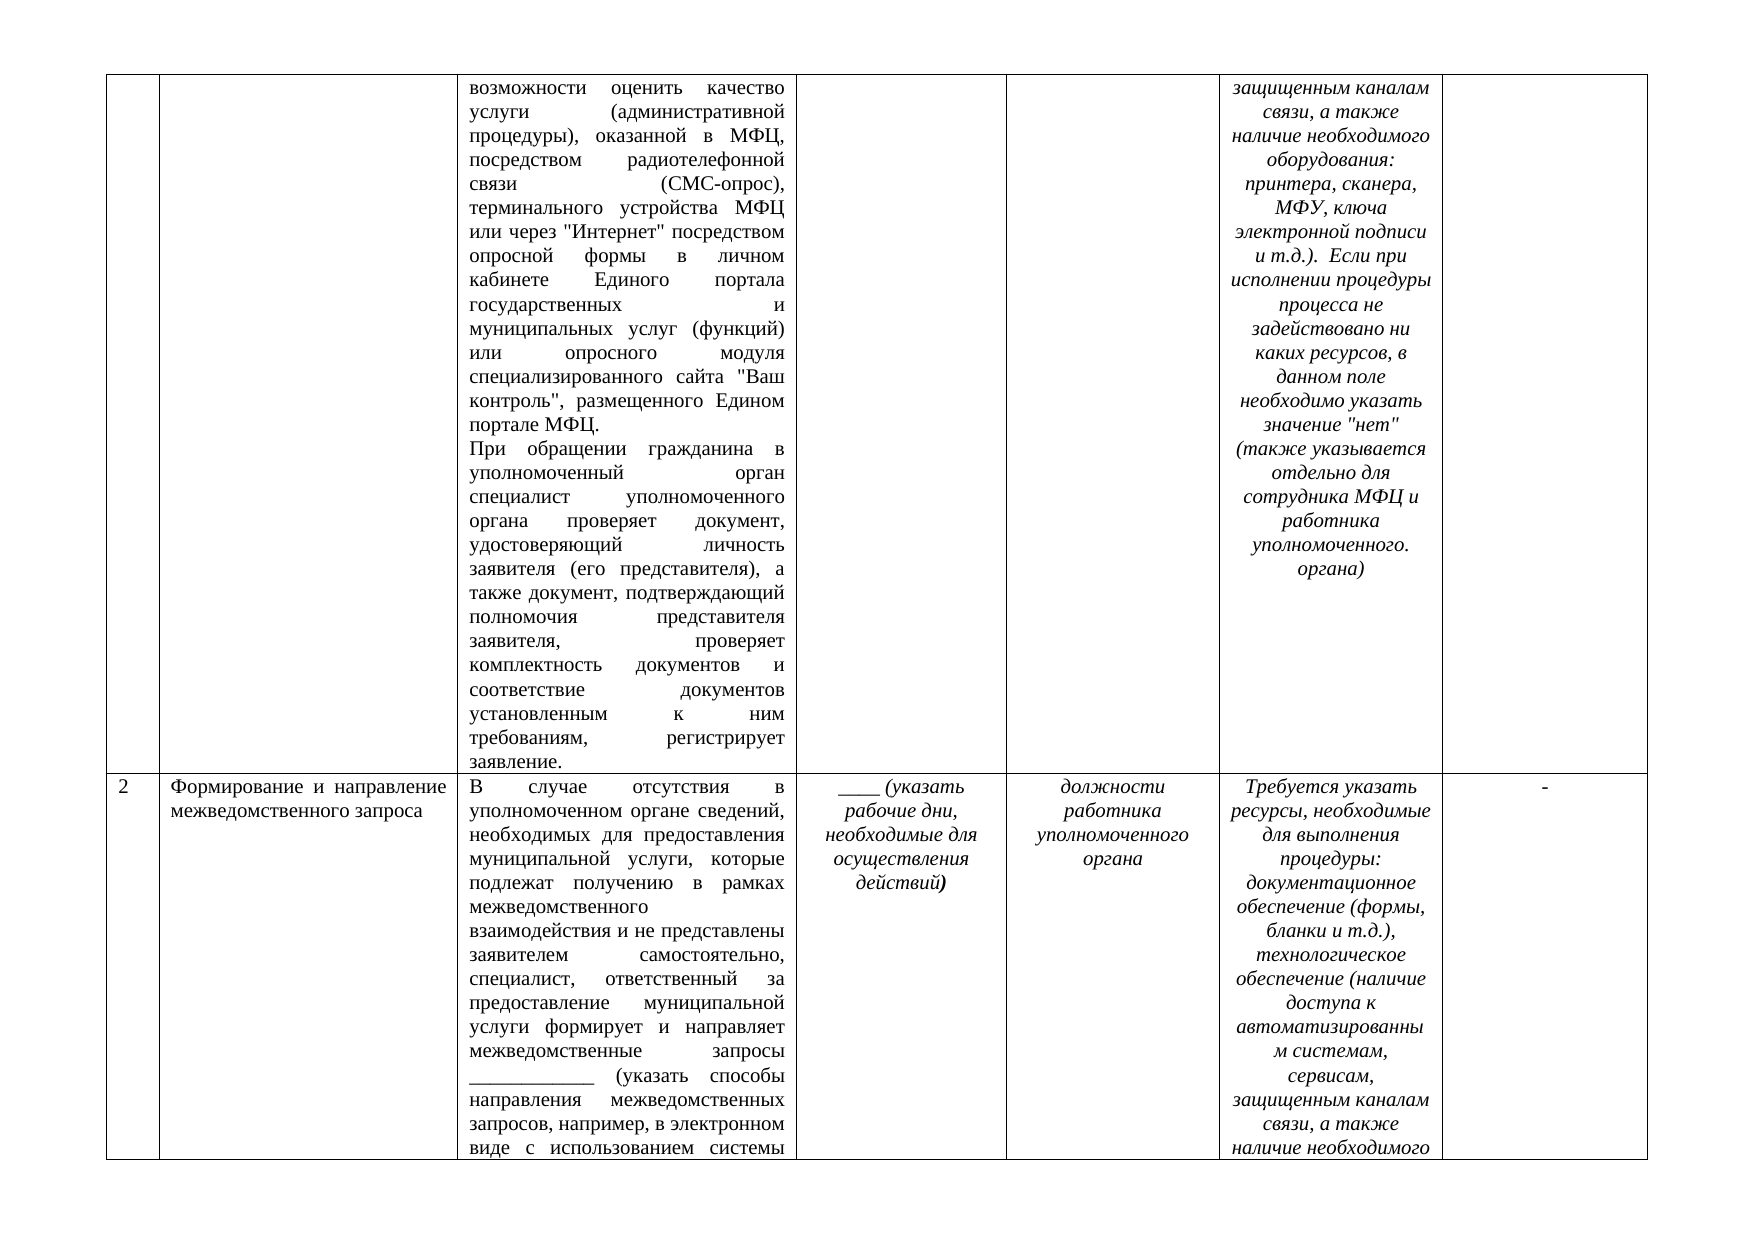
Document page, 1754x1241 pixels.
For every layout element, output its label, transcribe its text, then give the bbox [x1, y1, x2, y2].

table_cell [160, 75, 457, 773]
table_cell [1007, 75, 1219, 773]
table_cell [1007, 774, 1219, 1159]
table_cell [797, 75, 1006, 773]
table_cell 2 [107, 774, 159, 1159]
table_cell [458, 774, 796, 1159]
table_cell - [1443, 774, 1647, 1159]
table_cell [1443, 75, 1647, 773]
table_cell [160, 774, 457, 1159]
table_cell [797, 774, 1006, 1159]
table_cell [1220, 774, 1442, 1159]
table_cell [458, 75, 796, 773]
table_cell 1 [107, 75, 159, 773]
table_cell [1220, 75, 1442, 773]
